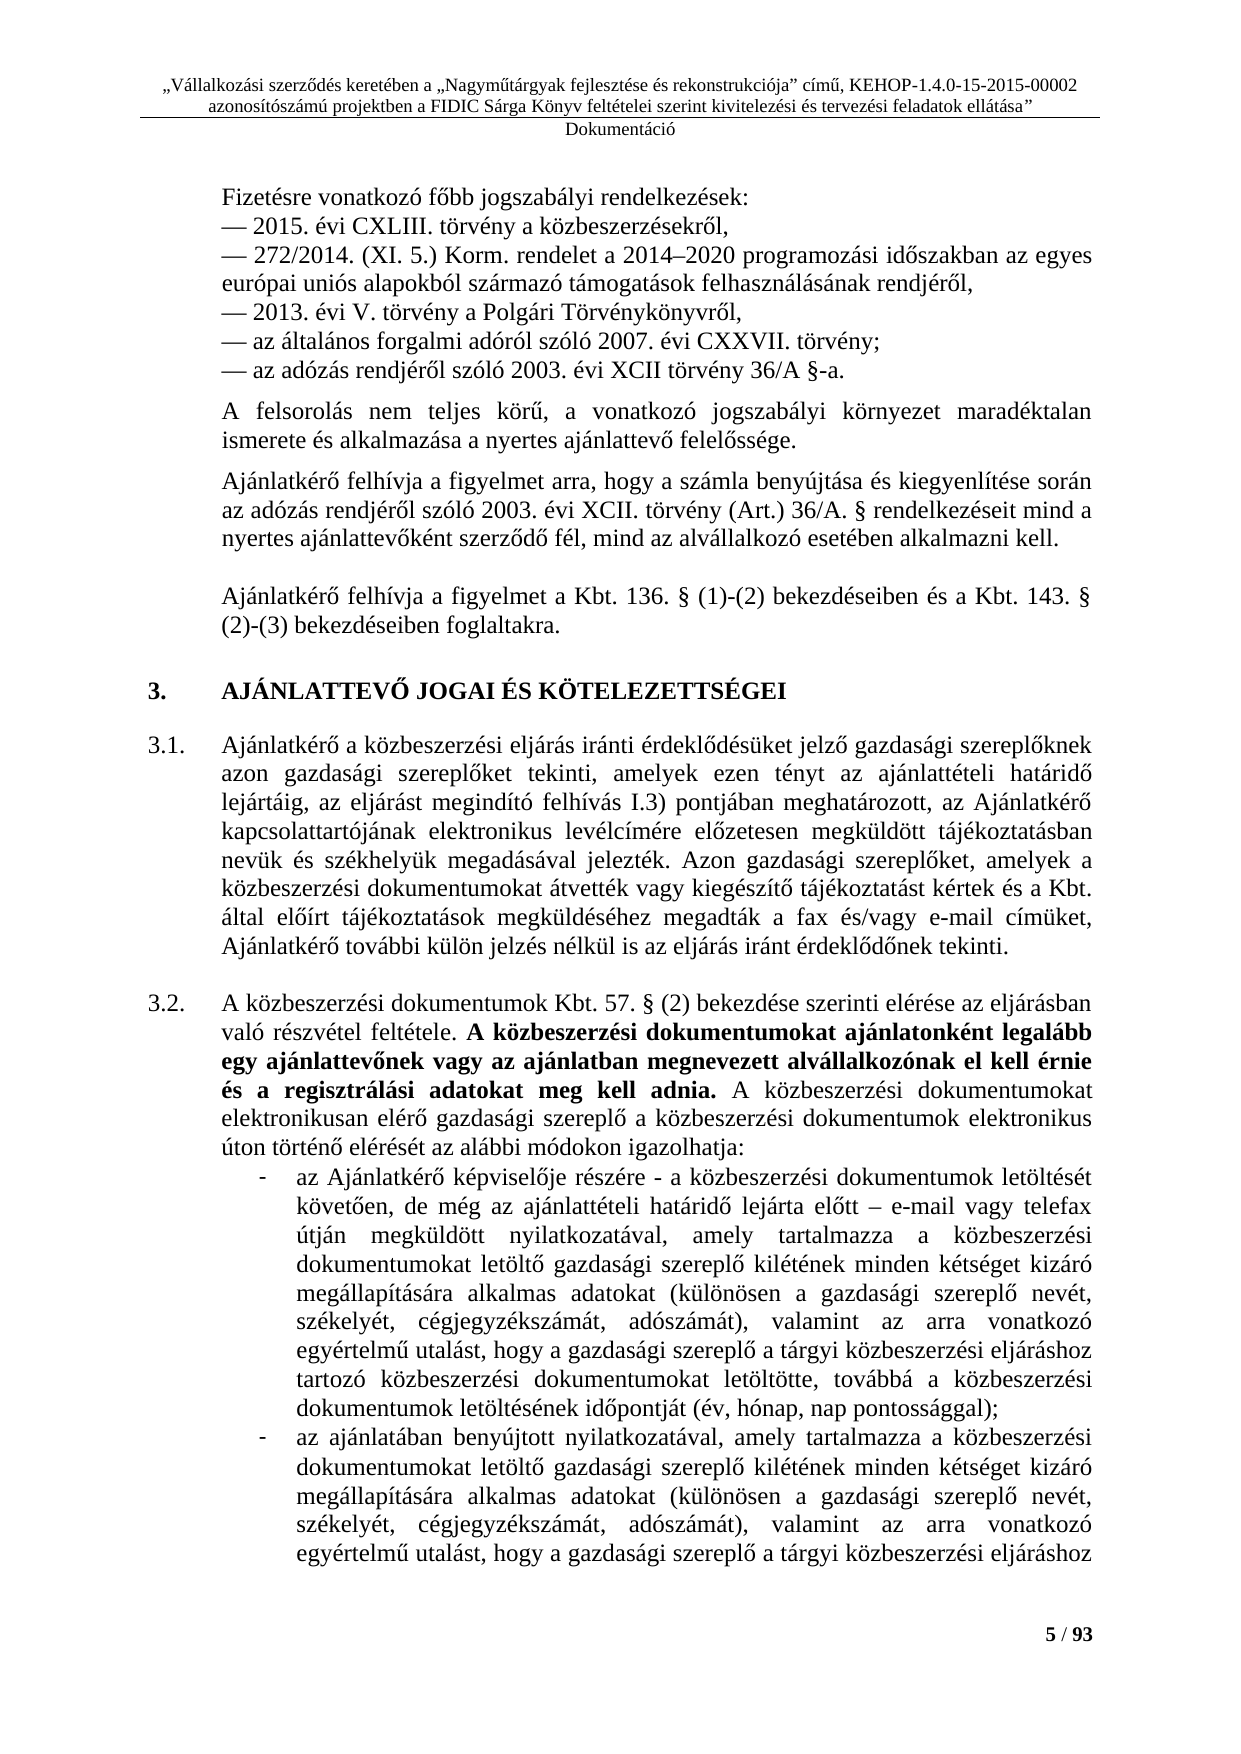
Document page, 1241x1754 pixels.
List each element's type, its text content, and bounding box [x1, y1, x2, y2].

text — 2013. évi V. törvény a Polgári Törvénykönyvről, [221, 297, 1093, 326]
text — 272/2014. (XI. 5.) Korm. rendelet a 2014–2020 programozási időszakban az egyes európai uniós alapokból származó támogatások felhasználásának rendjéről, [221, 240, 1093, 297]
list AJÁNLATTEVŐ JOGAI ÉS KÖTELEZETTSÉGEI [148, 676, 1093, 705]
text Fizetésre vonatkozó főbb jogszabályi rendelkezések: [221, 182, 1093, 211]
list az Ajánlatkérő képviselője részére - a közbeszerzési dokumentumok letöltését követően, de még az ajánlattételi határidő lejárta előtt – e-mail vagy telefax útján megküldött nyilatkozatával, amely tartalmazza a közbeszerzési dokumentumokat letöltő gazdasági szereplő kilétének minden kétséget kizáró megállapítására alkalmas adatokat (különösen a gazdasági szereplő nevét, székelyét, cégjegyzékszámát, adószámát), valamint az arra vonatkozó egyértelmű utalást, hogy a gazdasági szereplő a tárgyi közbeszerzési eljáráshoz tartozó közbeszerzési dokumentumokat letöltötte, továbbá a közbeszerzési dokumentumok letöltésének időpontját (év, hónap, nap pontossággal); [259, 1161, 1093, 1421]
text Ajánlatkérő felhívja a figyelmet arra, hogy a számla benyújtása és kiegyenlítése során az adózás rendjéről szóló 2003. évi XCII. törvény (Art.) 36/A. § rendelkezéseit mind a nyertes ajánlattevőként szerződő fél, mind az alvállalkozó esetében alkalmazni kell. [221, 466, 1093, 552]
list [259, 1421, 1093, 1567]
list Ajánlatkérő a közbeszerzési eljárás iránti érdeklődésüket jelző gazdasági szereplőknek azon gazdasági szereplőket tekinti, amelyek ezen tényt az ajánlattételi határidő lejártáig, az eljárást megindító felhívás I.3) pontjában meghatározott, az Ajánlatkérő kapcsolattartójának elektronikus levélcímére előzetesen megküldött tájékoztatásban nevük és székhelyük megadásával jelezték. Azon gazdasági szereplőket, amelyek a közbeszerzési dokumentumokat átvették vagy kiegészítő tájékoztatást kértek és a Kbt. által előírt tájékoztatások megküldéséhez megadták a fax és/vagy e-mail címüket, Ajánlatkérő további külön jelzés nélkül is az eljárás iránt érdeklődőnek tekinti. [148, 730, 1093, 960]
text A felsorolás nem teljes körű, a vonatkozó jogszabályi környezet maradéktalan ismerete és alkalmazása a nyertes ajánlattevő felelőssége. [221, 396, 1093, 453]
list A közbeszerzési dokumentumok Kbt. 57. § (2) bekezdése szerinti elérése az eljárásban való részvétel feltétele. A közbeszerzési dokumentumokat ajánlatonként legalább egy ajánlattevőnek vagy az ajánlatban megnevezett alvállalkozónak el kell érnie és a regisztrálási adatokat meg kell adnia. A közbeszerzési dokumentumokat elektronikusan elérő gazdasági szereplő a közbeszerzési dokumentumok elektronikus úton történő elérését az alábbi módokon igazolhatja: [148, 988, 1093, 1161]
text — az általános forgalmi adóról szóló 2007. évi CXXVII. törvény; [221, 326, 1093, 355]
text — 2015. évi CXLIII. törvény a közbeszerzésekről, [221, 211, 1093, 240]
text — az adózás rendjéről szóló 2003. évi XCII törvény 36/A §-a. [221, 355, 1093, 383]
text Ajánlatkérő felhívja a figyelmet a Kbt. 136. § (1)-(2) bekezdéseiben és a Kbt. 143. § (2)-(3) bekezdéseiben foglaltakra. [221, 581, 1093, 638]
